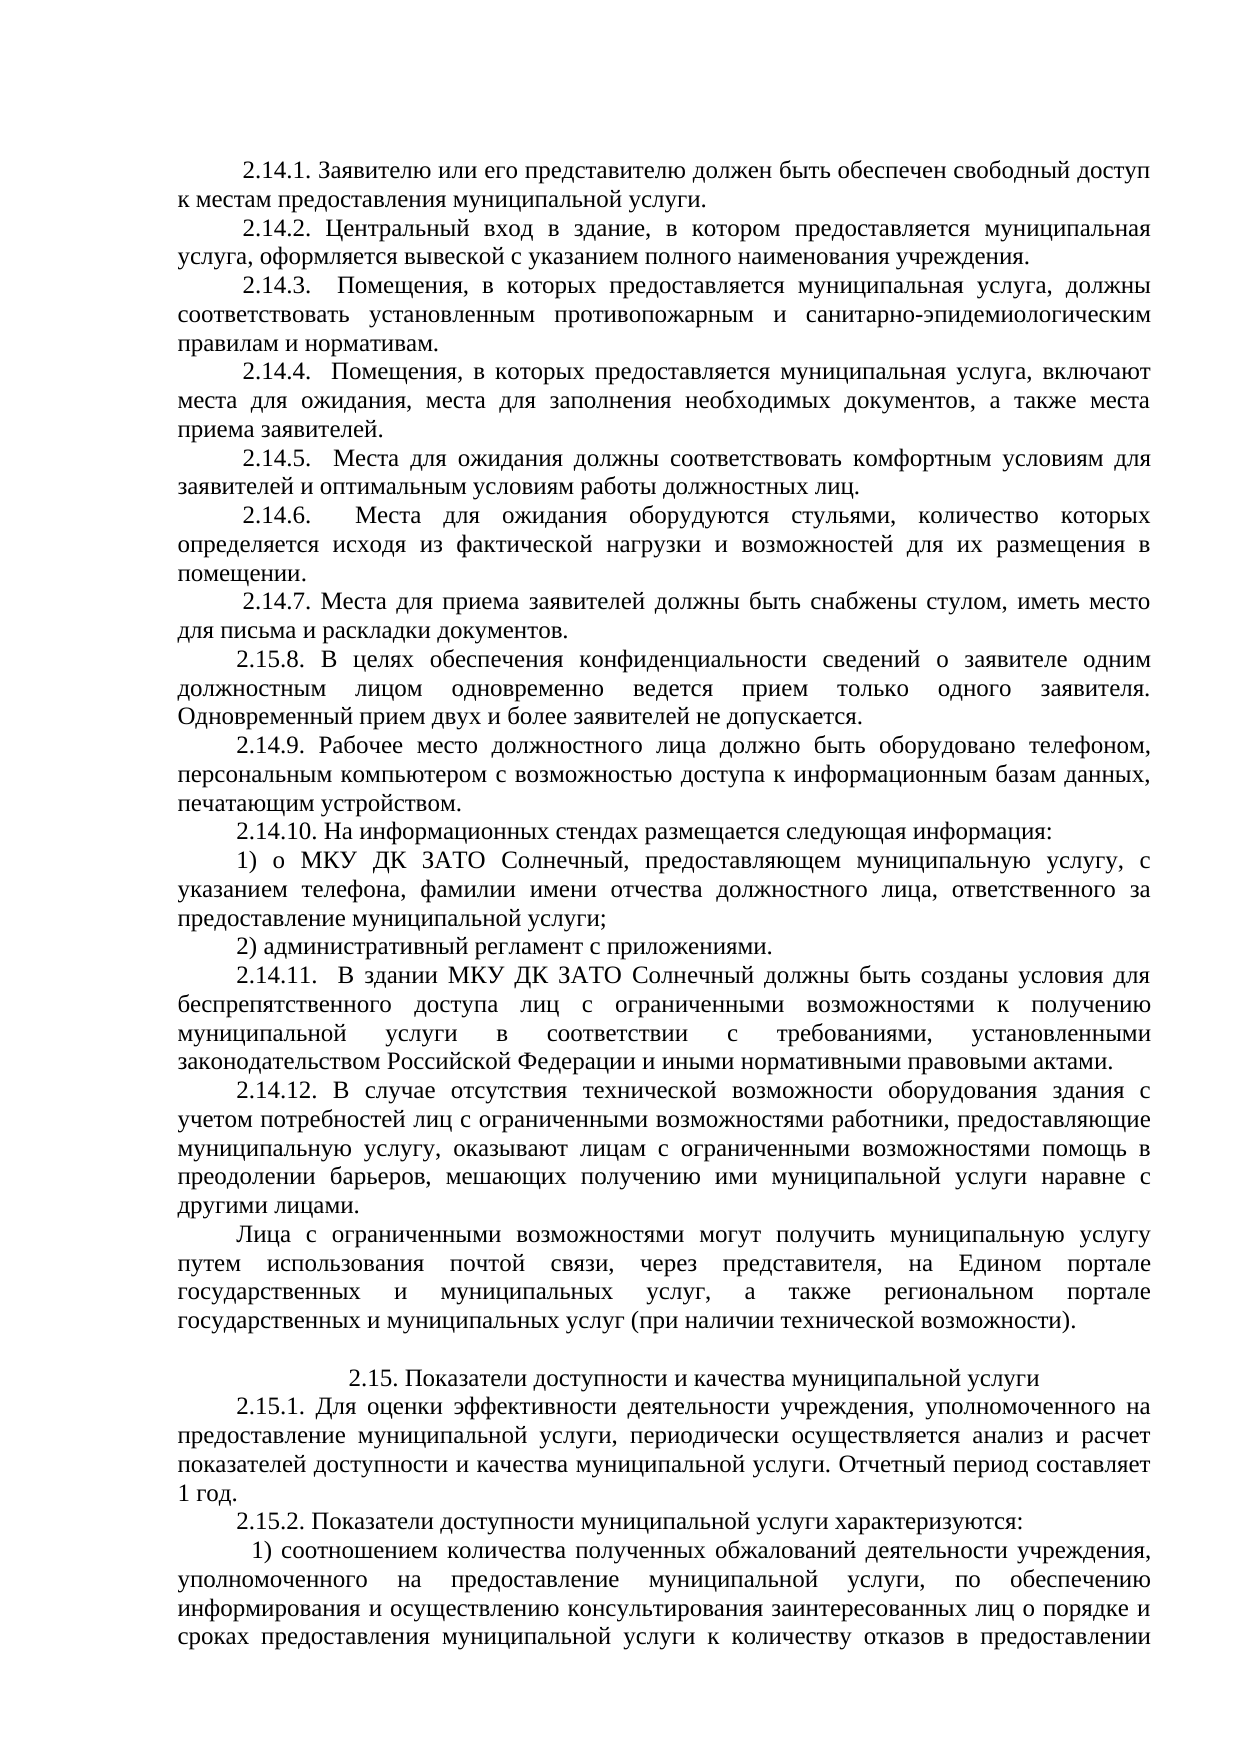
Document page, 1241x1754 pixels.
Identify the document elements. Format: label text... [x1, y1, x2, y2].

text 2.14.10. На информационных стендах размещается следующая информация: [177, 816, 1152, 845]
text Лица с ограниченными возможностями могут получить муниципальную услугу путем использования почтой связи, через представителя, на Едином портале государственных и муниципальных услуг, а также региональном портале государственных и муниципальных услуг (при наличии технической возможности). [177, 1219, 1152, 1334]
text 2.15. Показатели доступности и качества муниципальной услуги [177, 1363, 1152, 1391]
text 2.14.9. Рабочее место должностного лица должно быть оборудовано телефоном, персональным компьютером с возможностью доступа к информационным базам данных, печатающим устройством. [177, 730, 1152, 816]
text 2.14.2. Центральный вход в здание, в котором предоставляется муниципальная услуга, оформляется вывеской с указанием полного наименования учреждения. [177, 213, 1152, 270]
text 2.14.3. Помещения, в которых предоставляется муниципальная услуга, должны соответствовать установленным противопожарным и санитарно-эпидемиологическим правилам и нормативам. [177, 270, 1152, 356]
text 2.14.12. В случае отсутствия технической возможности оборудования здания с учетом потребностей лиц с ограниченными возможностями работники, предоставляющие муниципальную услугу, оказывают лицам с ограниченными возможностями помощь в преодолении барьеров, мешающих получению ими муниципальной услуги наравне с другими лицами. [177, 1075, 1152, 1219]
text 2.15.1. Для оценки эффективности деятельности учреждения, уполномоченного на предоставление муниципальной услуги, периодически осуществляется анализ и расчет показателей доступности и качества муниципальной услуги. Отчетный период составляет 1 год. [177, 1391, 1152, 1506]
text 2.14.5. Места для ожидания должны соответствовать комфортным условиям для заявителей и оптимальным условиям работы должностных лиц. [177, 443, 1152, 500]
text 2.14.4. Помещения, в которых предоставляется муниципальная услуга, включают места для ожидания, места для заполнения необходимых документов, а также места приема заявителей. [177, 356, 1152, 443]
text 2.14.7. Места для приема заявителей должны быть снабжены стулом, иметь место для письма и раскладки документов. [177, 586, 1152, 644]
text 2.15.2. Показатели доступности муниципальной услуги характеризуются: [177, 1506, 1152, 1535]
text 2.14.1. Заявителю или его представителю должен быть обеспечен свободный доступ к местам предоставления муниципальной услуги. [177, 155, 1152, 213]
text 2.14.6. Места для ожидания оборудуются стульями, количество которых определяется исходя из фактической нагрузки и возможностей для их размещения в помещении. [177, 500, 1152, 586]
text 2.14.11. В здании МКУ ДК ЗАТО Солнечный должны быть созданы условия для беспрепятственного доступа лиц с ограниченными возможностями к получению муниципальной услуги в соответствии с требованиями, установленными законодательством Российской Федерации и иными нормативными правовыми актами. [177, 960, 1152, 1075]
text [177, 1535, 1152, 1650]
text 2.15.8. В целях обеспечения конфиденциальности сведений о заявителе одним должностным лицом одновременно ведется прием только одного заявителя. Одновременный прием двух и более заявителей не допускается. [177, 644, 1152, 730]
text 2) административный регламент с приложениями. [177, 931, 1152, 960]
text 1) о МКУ ДК ЗАТО Солнечный, предоставляющем муниципальную услугу, с указанием телефона, фамилии имени отчества должностного лица, ответственного за предоставление муниципальной услуги; [177, 845, 1152, 931]
